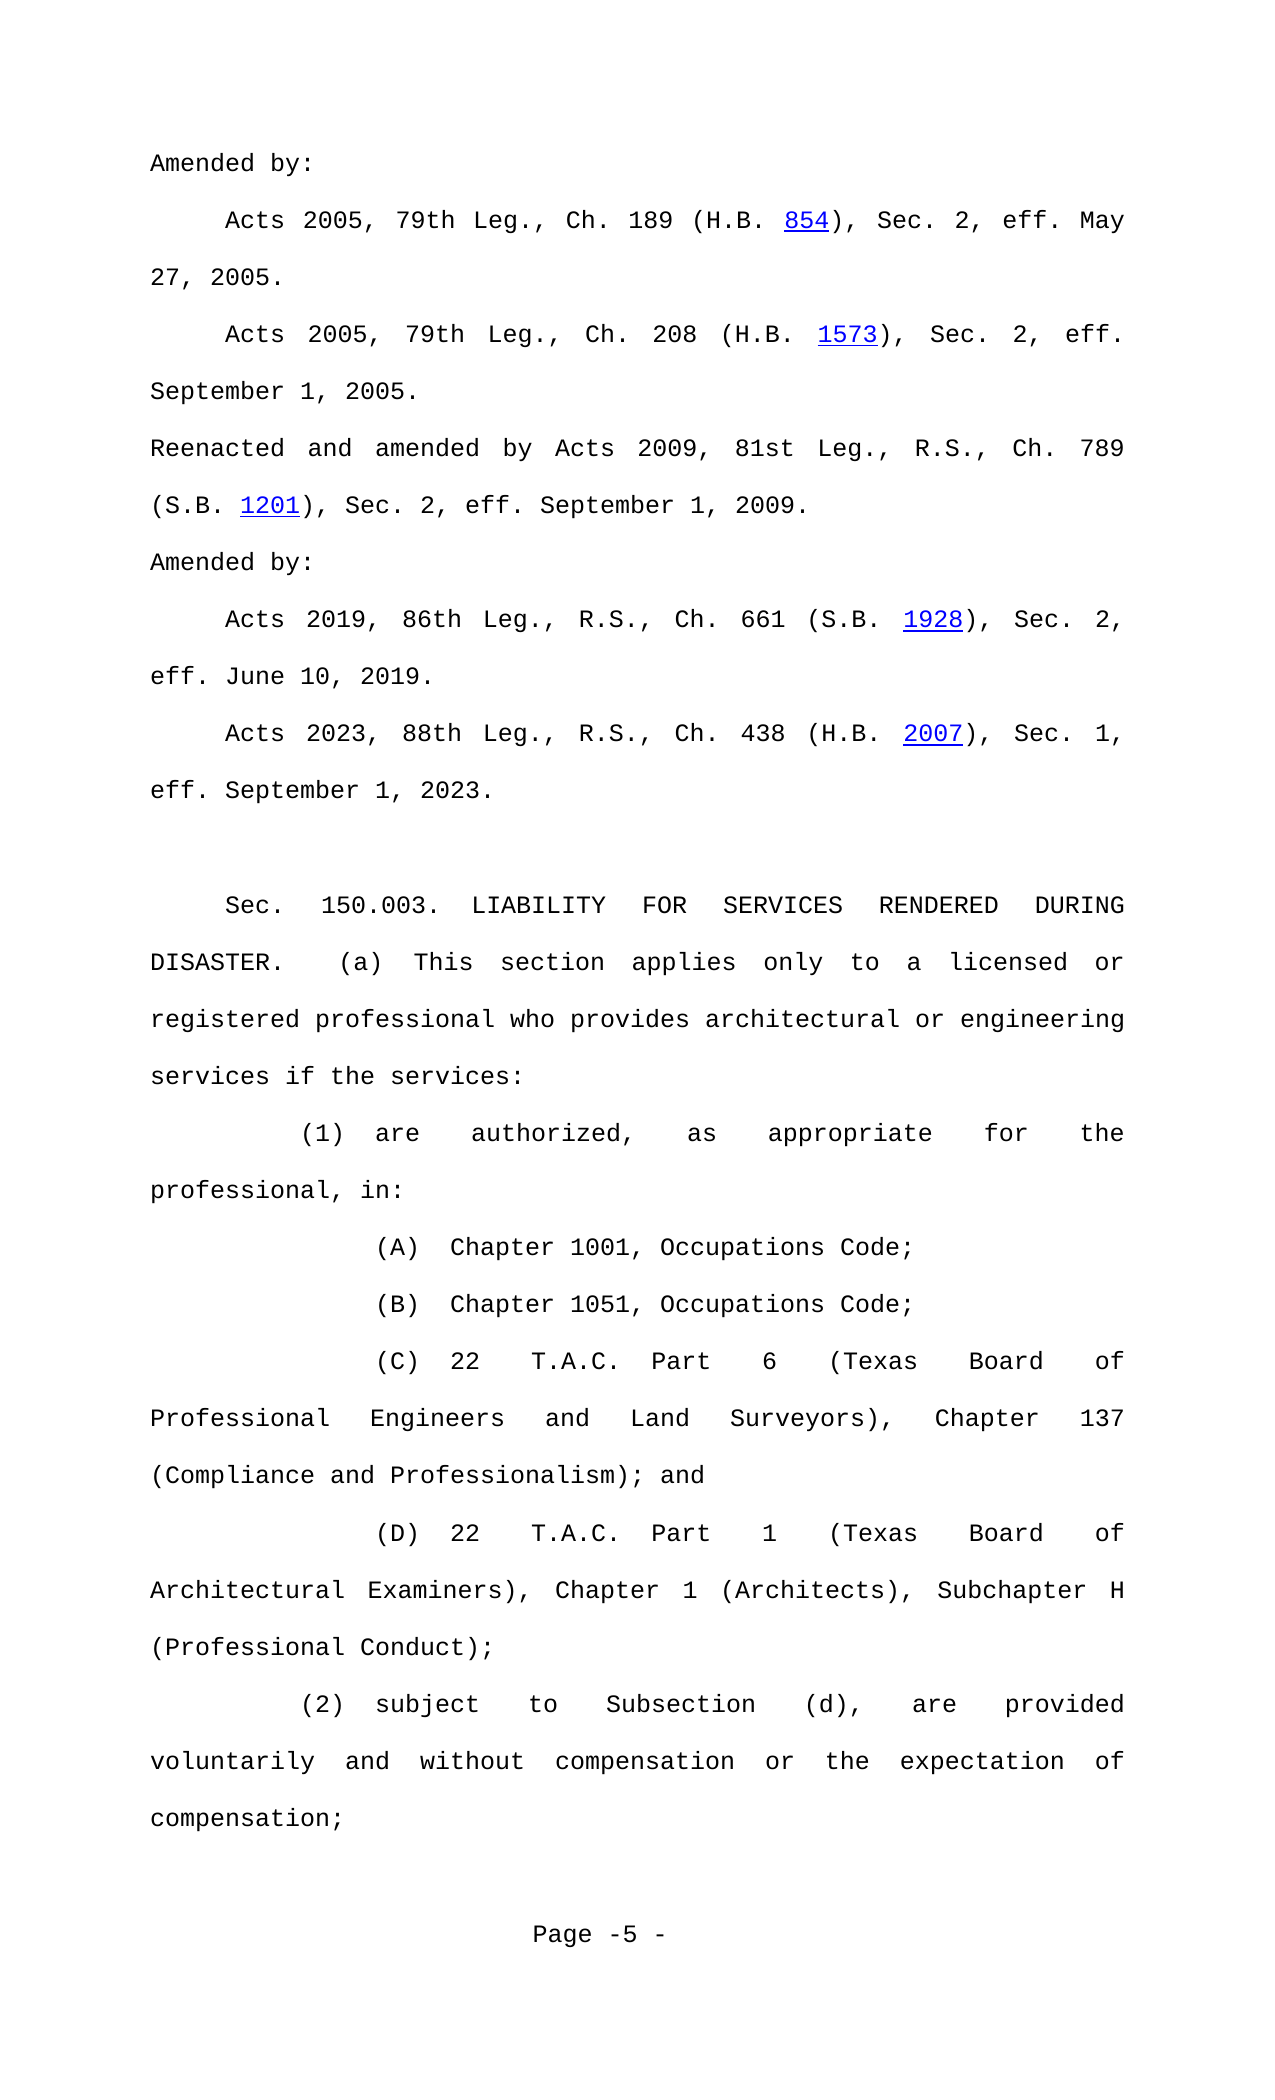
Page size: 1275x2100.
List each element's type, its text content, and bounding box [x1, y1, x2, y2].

text Acts 2005, 79th Leg., Ch. 208 (H.B. 1573), Sec. 2, eff. September 1, 2005. [150, 321, 1125, 407]
text Sec. 150.003. LIABILITY FOR SERVICES RENDERED DURING DISASTER. (a) This section applies only to a licensed or registered professional who provides architectural or engineering services if the services: [150, 892, 1125, 1092]
text Acts 2023, 88th Leg., R.S., Ch. 438 (H.B. 2007), Sec. 1, eff. September 1, 2023. [150, 721, 1125, 806]
text (B) Chapter 1051, Occupations Code; [150, 1292, 1125, 1320]
text Amended by: [150, 150, 1125, 178]
text Acts 2005, 79th Leg., Ch. 189 (H.B. 854), Sec. 2, eff. May 27, 2005. [150, 207, 1125, 293]
text (C) 22 T.A.C. Part 6 (Texas Board of Professional Engineers and Land Surveyors), Chapter 137 (Compliance and Professionalism); and [150, 1349, 1125, 1491]
text (2) subject to Subsection (d), are provided voluntarily and without compensation or the expectation of compensation; [150, 1691, 1125, 1834]
text (D) 22 T.A.C. Part 1 (Texas Board of Architectural Examiners), Chapter 1 (Architects), Subchapter H (Professional Conduct); [150, 1520, 1125, 1663]
text (1) are authorized, as appropriate for the professional, in: [150, 1120, 1125, 1206]
text Amended by: [150, 549, 1125, 578]
text Acts 2019, 86th Leg., R.S., Ch. 661 (S.B. 1928), Sec. 2, eff. June 10, 2019. [150, 607, 1125, 692]
text (A) Chapter 1001, Occupations Code; [150, 1234, 1125, 1263]
text Reenacted and amended by Acts 2009, 81st Leg., R.S., Ch. 789 (S.B. 1201), Sec. 2, eff. September 1, 2009. [150, 435, 1125, 521]
